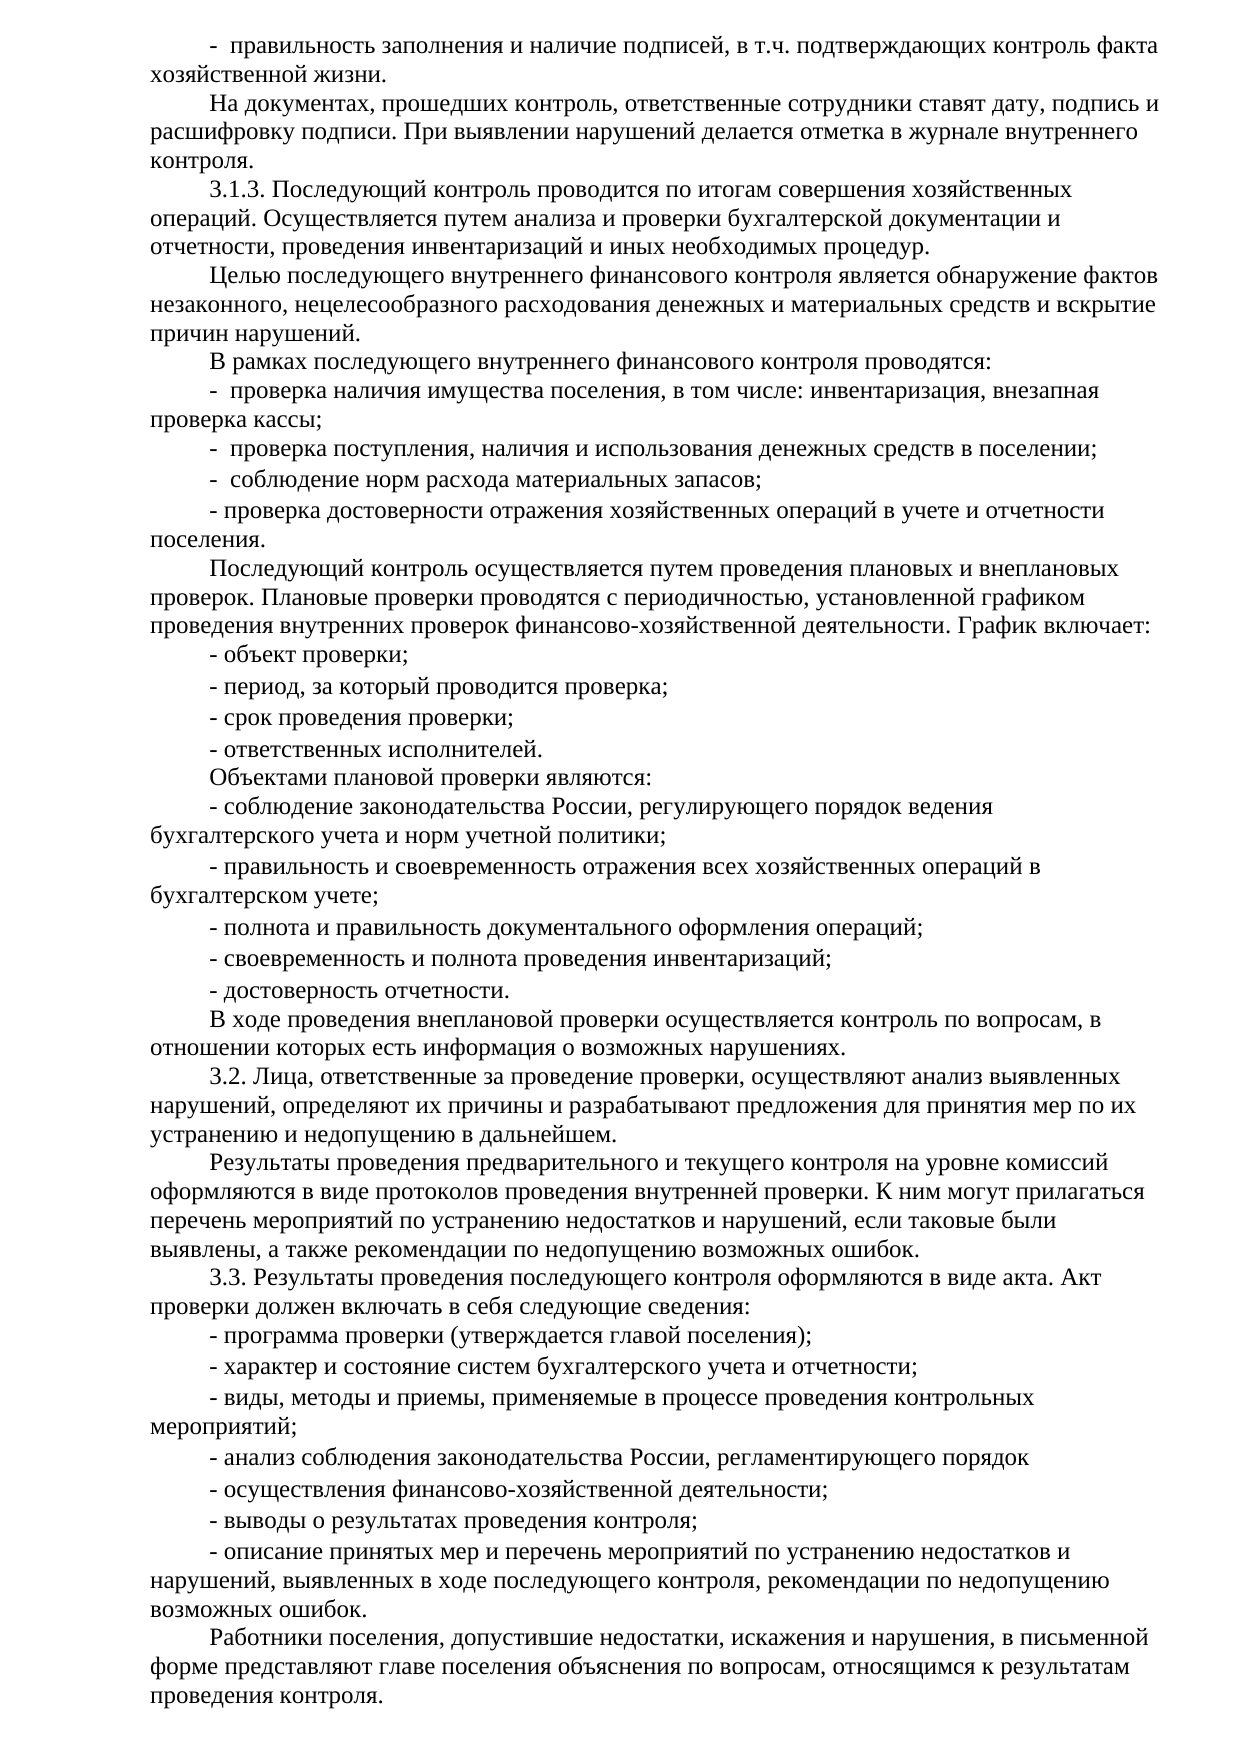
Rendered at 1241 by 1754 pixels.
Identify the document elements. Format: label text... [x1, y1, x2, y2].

text - объект проверки; [150, 639, 1162, 668]
text 3.2. Лица, ответственные за проведение проверки, осуществляют анализ выявленных нарушений, определяют их причины и разрабатывают предложения для принятия мер по их устранению и недопущению в дальнейшем. [150, 1061, 1162, 1147]
text - ответственных исполнителей. [150, 734, 1162, 762]
text - характер и состояние систем бухгалтерского учета и отчетности; [150, 1351, 1162, 1380]
text 3.1.3. Последующий контроль проводится по итогам совершения хозяйственных операций. Осуществляется путем анализа и проверки бухгалтерской документации и отчетности, проведения инвентаризаций и иных необходимых процедур. [150, 174, 1162, 260]
text В ходе проведения внеплановой проверки осуществляется контроль по вопросам, в отношении которых есть информация о возможных нарушениях. [150, 1004, 1162, 1061]
text - виды, методы и приемы, применяемые в процессе проведения контрольных мероприятий; [150, 1382, 1162, 1440]
text - срок проведения проверки; [150, 702, 1162, 731]
text - период, за который проводится проверка; [150, 671, 1162, 699]
text Последующий контроль осуществляется путем проведения плановых и внеплановых проверок. Плановые проверки проводятся с периодичностью, установленной графиком проведения внутренних проверок финансово-хозяйственной деятельности. График включает: [150, 553, 1162, 639]
text Объектами плановой проверки являются: [150, 762, 1162, 791]
text Целью последующего внутреннего финансового контроля является обнаружение фактов незаконного, нецелесообразного расходования денежных и материальных средств и вскрытие причин нарушений. [150, 260, 1162, 346]
text - проверка наличия имущества поселения, в том числе: инвентаризация, внезапная проверка кассы; [150, 375, 1162, 433]
text - осуществления финансово-хозяйственной деятельности; [150, 1474, 1162, 1502]
text - соблюдение законодательства России, регулирующего порядок ведения бухгалтерского учета и норм учетной политики; [150, 791, 1162, 849]
text - выводы о результатах проведения контроля; [150, 1505, 1162, 1534]
text - полнота и правильность документального оформления операций; [150, 912, 1162, 941]
text - проверка достоверности отражения хозяйственных операций в учете и отчетности поселения. [150, 496, 1162, 553]
text На документах, прошедших контроль, ответственные сотрудники ставят дату, подпись и расшифровку подписи. При выявлении нарушений делается отметка в журнале внутреннего контроля. [150, 88, 1162, 174]
text - анализ соблюдения законодательства России, регламентирующего порядок [150, 1442, 1162, 1471]
text В рамках последующего внутреннего финансового контроля проводятся: [150, 346, 1162, 375]
text - своевременность и полнота проведения инвентаризаций; [150, 943, 1162, 972]
text Работники поселения, допустившие недостатки, искажения и нарушения, в письменной форме представляют главе поселения объяснения по вопросам, относящимся к результатам проведения контроля. [150, 1622, 1162, 1709]
text - правильность и своевременность отражения всех хозяйственных операций в бухгалтерском учете; [150, 851, 1162, 909]
text - достоверность отчетности. [150, 975, 1162, 1004]
text - описание принятых мер и перечень мероприятий по устранению недостатков и нарушений, выявленных в ходе последующего контроля, рекомендации по недопущению возможных ошибок. [150, 1536, 1162, 1622]
text - проверка поступления, наличия и использования денежных средств в поселении; [150, 433, 1162, 461]
text 3.3. Результаты проведения последующего контроля оформляются в виде акта. Акт проверки должен включать в себя следующие сведения: [150, 1262, 1162, 1320]
text Результаты проведения предварительного и текущего контроля на уровне комиссий оформляются в виде протоколов проведения внутренней проверки. К ним могут прилагаться перечень мероприятий по устранению недостатков и нарушений, если таковые были выявлены, а также рекомендации по недопущению возможных ошибок. [150, 1147, 1162, 1262]
text - программа проверки (утверждается главой поселения); [150, 1320, 1162, 1349]
text - соблюдение норм расхода материальных запасов; [150, 464, 1162, 493]
text - правильность заполнения и наличие подписей, в т.ч. подтверждающих контроль факта хозяйственной жизни. [150, 30, 1162, 88]
